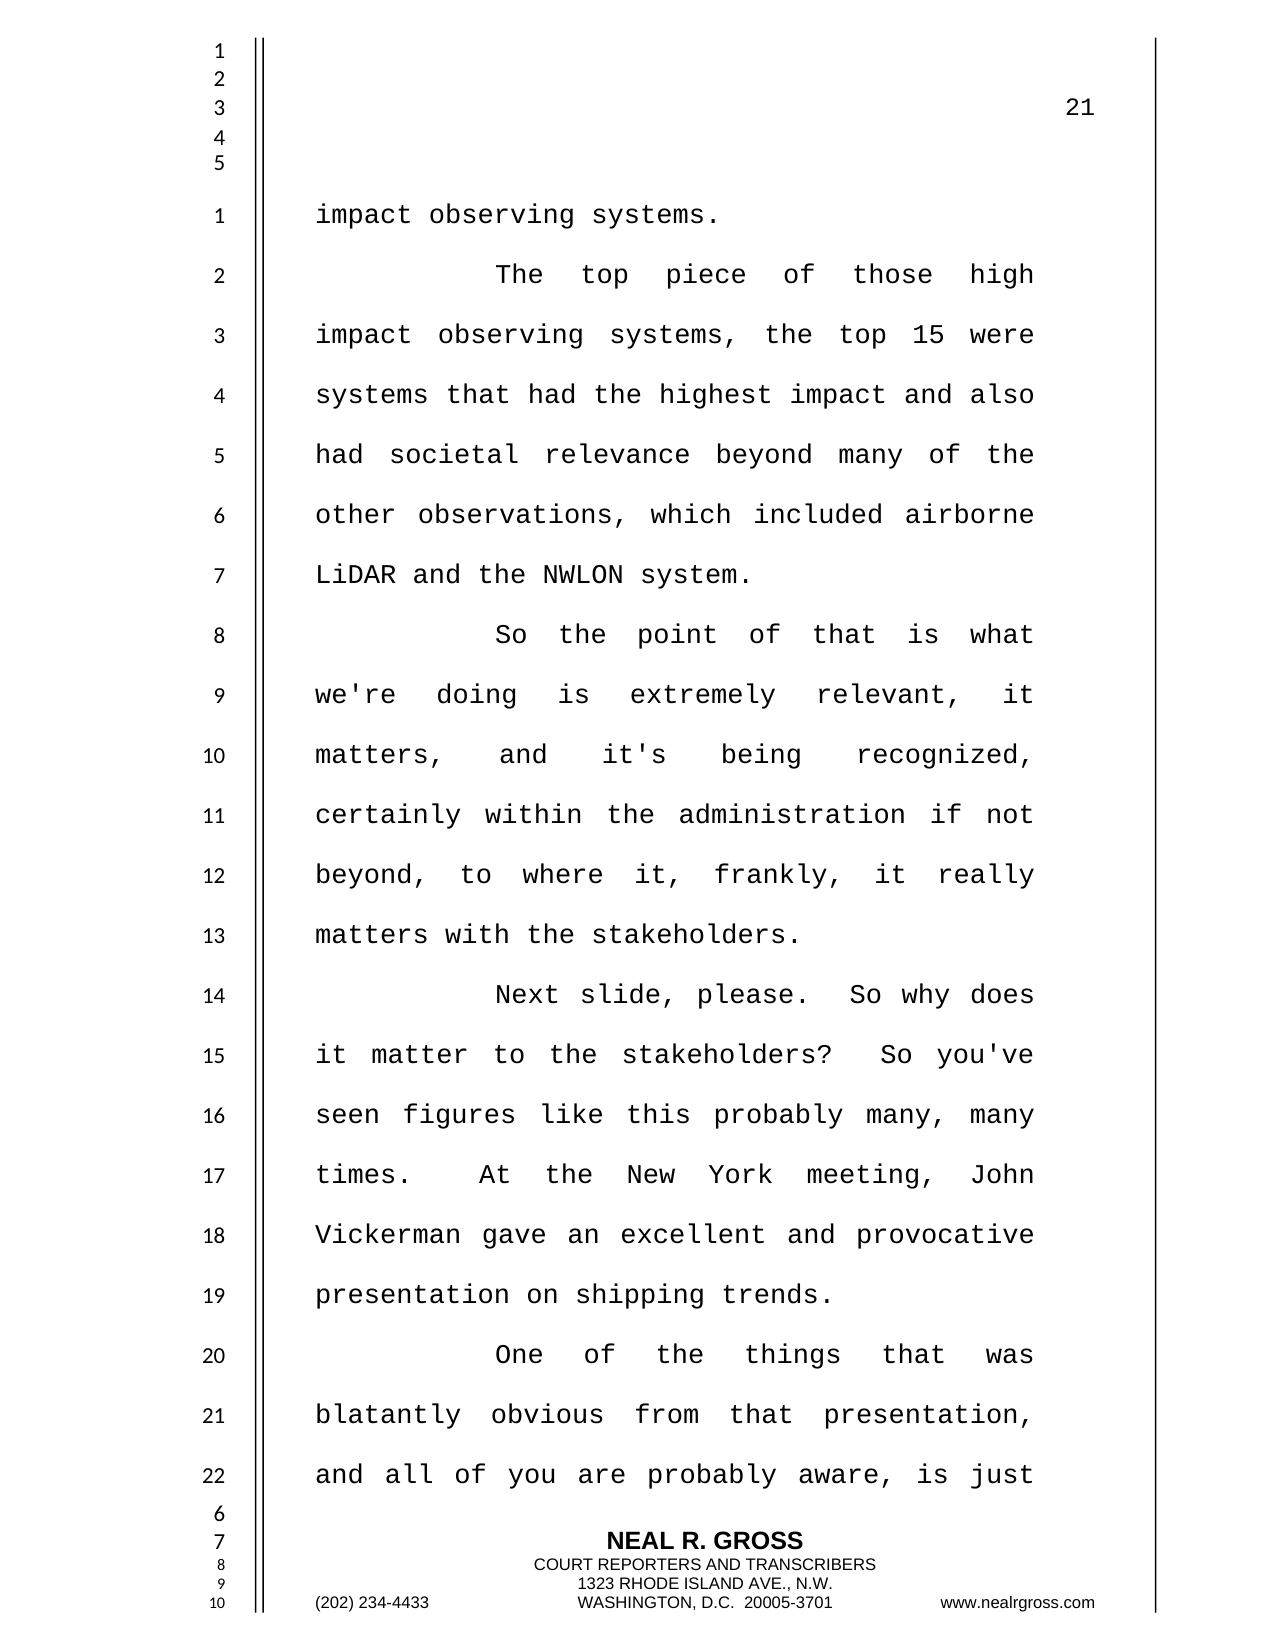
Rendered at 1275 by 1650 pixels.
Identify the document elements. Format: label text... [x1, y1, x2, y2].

text So the point of that is what we're doing is extremely relevant, it matters, and it's being recognized, certainly within the administration if not beyond, to where it, frankly, it really matters with the stakeholders. [315, 596, 1035, 956]
text The top piece of those high impact observing systems, the top 15 were systems that had the highest impact and also had societal relevance beyond many of the other observations, which included airborne LiDAR and the NWLON system. [315, 236, 1035, 596]
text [315, 176, 1035, 236]
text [315, 1316, 1035, 1496]
text Next slide, please. So why does it matter to the stakeholders? So you've seen figures like this probably many, many times. At the New York meeting, John Vickerman gave an excellent and provocative presentation on shipping trends. [315, 956, 1035, 1316]
